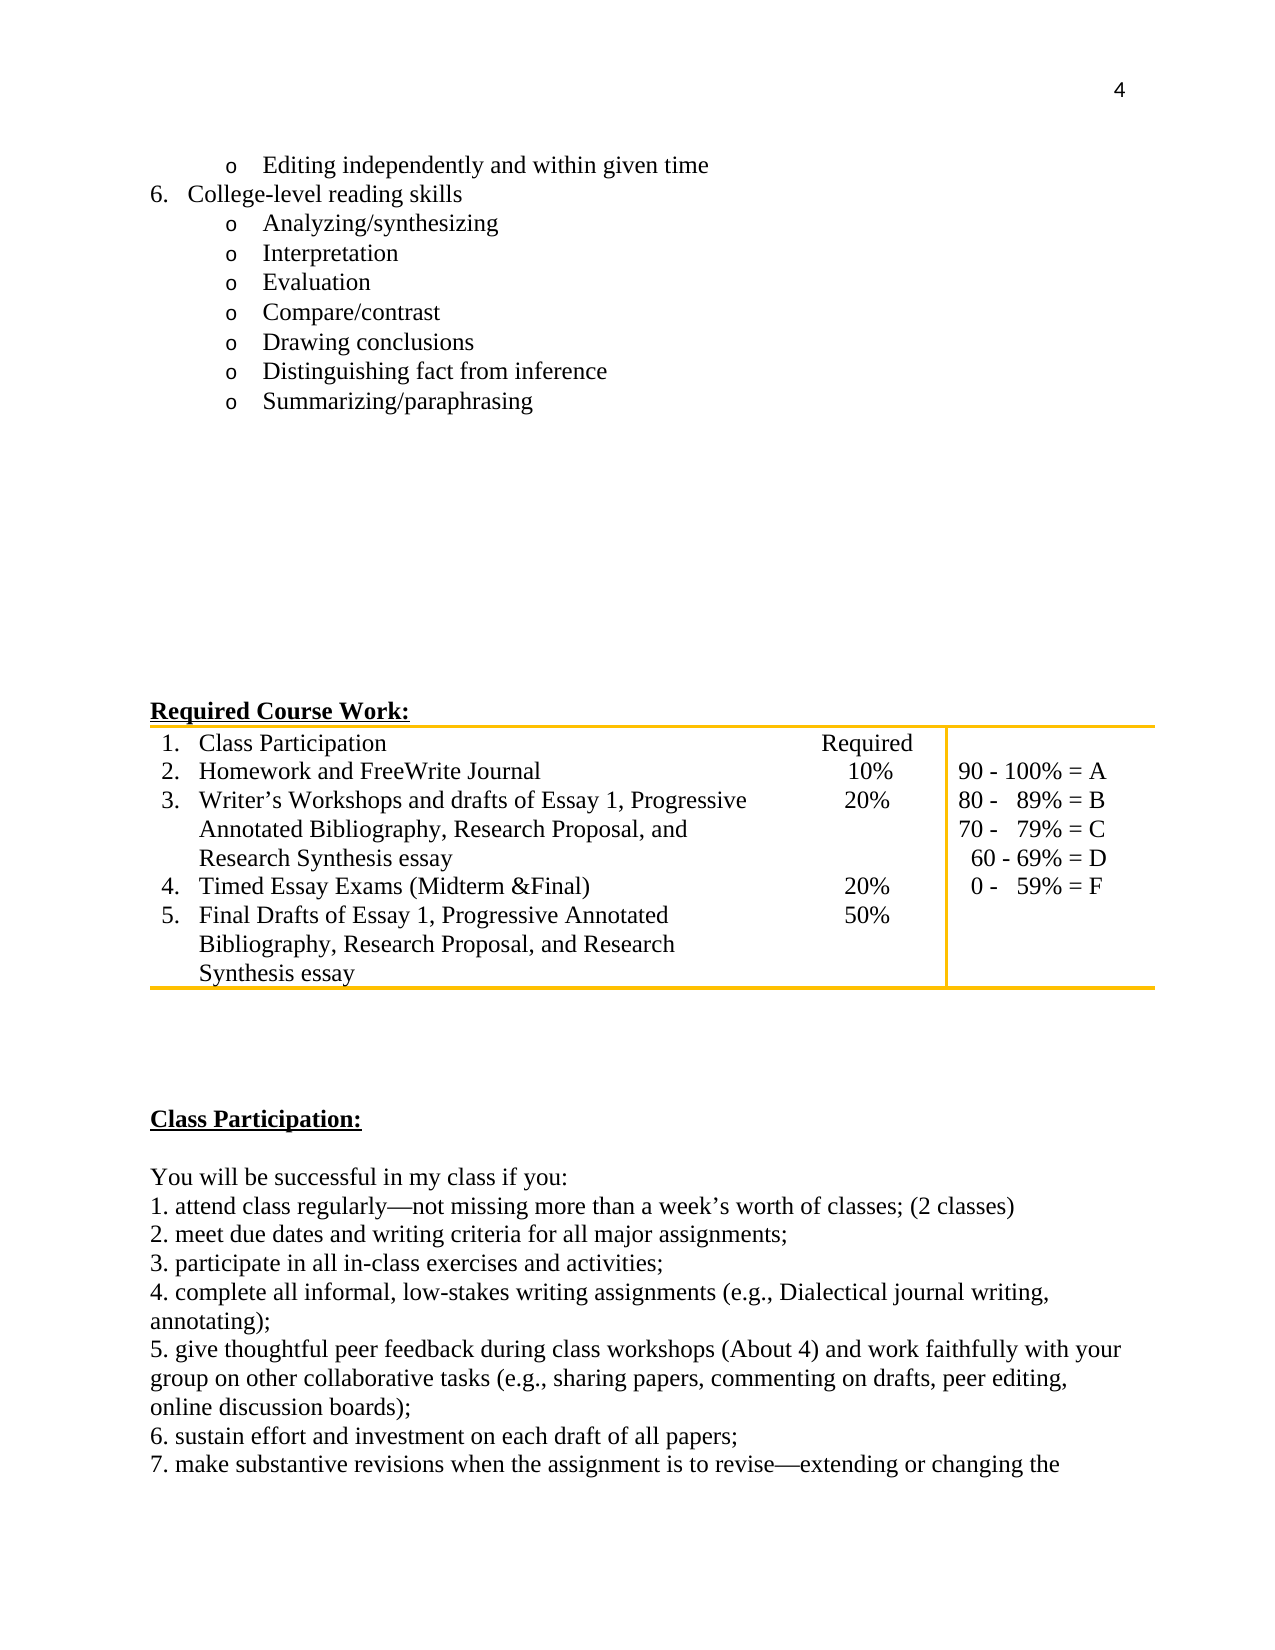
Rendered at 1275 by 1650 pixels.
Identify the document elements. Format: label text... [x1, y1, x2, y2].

list Analyzing/synthesizing [225, 208, 1125, 238]
list College-level reading skills [150, 179, 1125, 208]
list Distinguishing fact from inference [225, 356, 1125, 386]
text You will be successful in my class if you: [150, 1162, 1125, 1191]
text 1. attend class regularly—not missing more than a week’s worth of classes; (2 classes) [150, 1191, 1125, 1219]
table_header Required 10% 20% 20% 50% [788, 728, 945, 986]
text Required Course Work: [150, 696, 1125, 724]
text 4. complete all informal, low-stakes writing assignments (e.g., Dialectical journal writing, annotating); [150, 1277, 1125, 1334]
list Interpretation [225, 238, 1125, 267]
table_header Class Participation Homework and FreeWrite Journal Writer’s Workshops and drafts of Essay 1, Progressive Annotated Bibliography, Research Proposal, and Research Synthesis essay Timed Essay Exams (Midterm &Final) Final Drafts of Essay 1, Progressive Annotated Bibliography, Research Proposal, and Research Synthesis essay [150, 728, 787, 986]
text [150, 1449, 1125, 1478]
text 6. sustain effort and investment on each draft of all papers; [150, 1421, 1125, 1449]
list Drawing conclusions [225, 327, 1125, 356]
text Class Participation: [150, 1104, 1125, 1133]
text 5. give thoughtful peer feedback during class workshops (About 4) and work faithfully with your group on other collaborative tasks (e.g., sharing papers, commenting on drafts, peer editing, online discussion boards); [150, 1334, 1125, 1421]
list Evaluation [225, 267, 1125, 297]
list Editing independently and within given time [225, 150, 1125, 179]
list Compare/contrast [225, 297, 1125, 327]
list Summarizing/paraphrasing [225, 386, 1125, 415]
text 3. participate in all in-class exercises and activities; [150, 1248, 1125, 1277]
text 2. meet due dates and writing criteria for all major assignments; [150, 1219, 1125, 1248]
table_header 90 - 100% = A 80 - 89% = B 70 - 79% = C 60 - 69% = D 0 - 59% = F [948, 728, 1155, 986]
